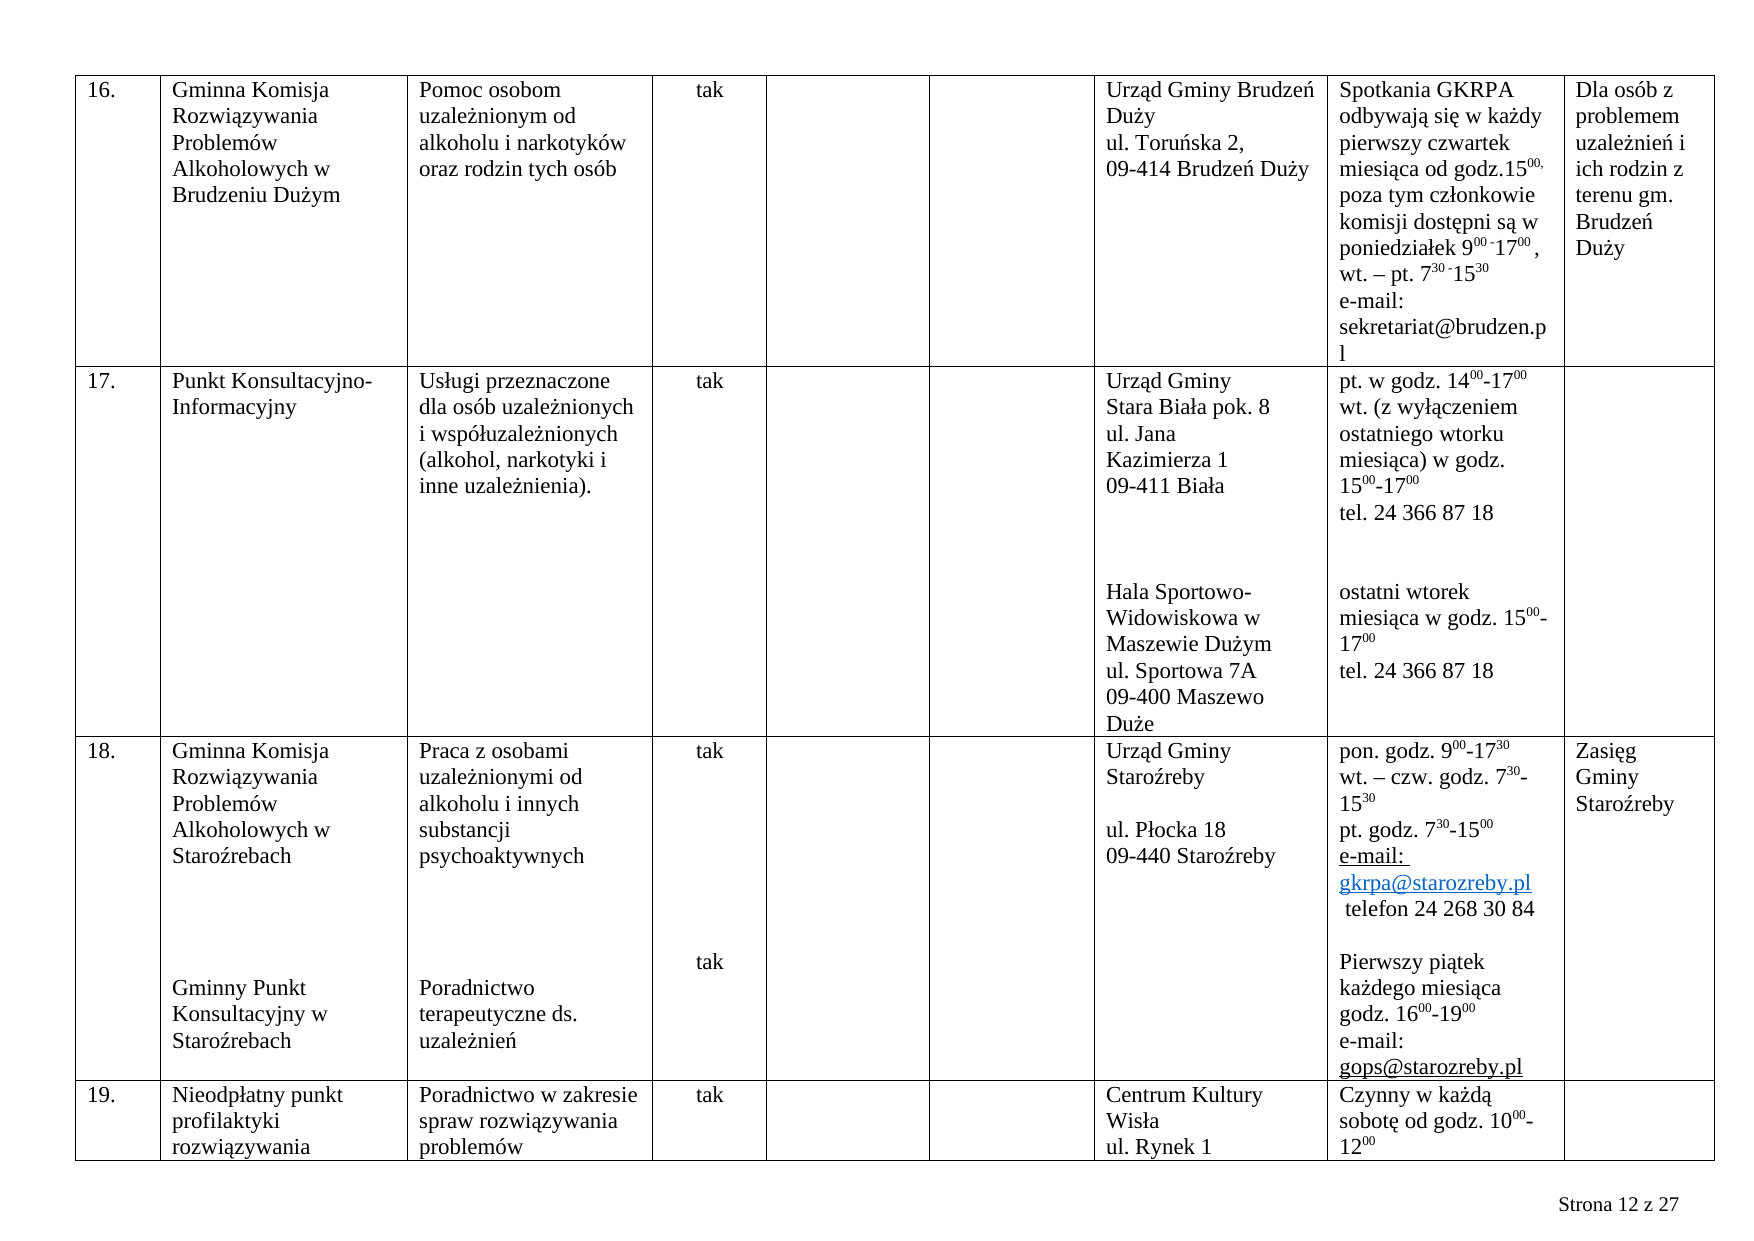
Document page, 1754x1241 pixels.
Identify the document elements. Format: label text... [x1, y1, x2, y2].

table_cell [1328, 1081, 1564, 1160]
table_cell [161, 1081, 407, 1160]
table_cell [767, 737, 929, 1079]
table_cell Usługi przeznaczone dla osób uzależnionych i współuzależnionych (alkohol, narkotyki i inne uzależnienia). [408, 367, 652, 736]
table_cell pt. w godz. 1400-1700 wt. (z wyłączeniem ostatniego wtorku miesiąca) w godz. 1500-1700 tel. 24 366 87 18 ostatni wtorek miesiąca w godz. 1500-1700 tel. 24 366 87 18 [1328, 367, 1564, 736]
table_cell [767, 367, 929, 736]
table_cell Dla osób z problemem uzależnień i ich rodzin z terenu gm. Brudzeń Duży [1565, 76, 1714, 366]
table_cell [1565, 1081, 1714, 1160]
table_cell [1565, 367, 1714, 736]
table_cell Pomoc osobom uzależnionym od alkoholu i narkotyków oraz rodzin tych osób [408, 76, 652, 366]
table_cell 18. [76, 737, 160, 1079]
table_cell Urząd Gminy Staroźreby ul. Płocka 18 09-440 Staroźreby [1095, 737, 1327, 1079]
table_cell [767, 1081, 929, 1160]
table_cell pon. godz. 900-1730 wt. – czw. godz. 730-1530 pt. godz. 730-1500 e-mail: gkrpa@starozreby.pl telefon 24 268 30 84 Pierwszy piątek każdego miesiąca godz. 1600-1900 e-mail: gops@starozreby.pl [1328, 737, 1564, 1079]
table_cell Gminna Komisja Rozwiązywania Problemów Alkoholowych w Staroźrebach Gminny Punkt Konsultacyjny w Staroźrebach [161, 737, 407, 1079]
table_cell Spotkania GKRPA odbywają się w każdy pierwszy czwartek miesiąca od godz.1500, poza tym członkowie komisji dostępni są w poniedziałek 900 -1700 , wt. – pt. 730 -1530 e-mail: sekretariat@brudzen.pl [1328, 76, 1564, 366]
table_cell Praca z osobami uzależnionymi od alkoholu i innych substancji psychoaktywnych Poradnictwo terapeutyczne ds. uzależnień [408, 737, 652, 1079]
table_cell [767, 76, 929, 366]
table_cell tak [653, 367, 766, 736]
table_cell [930, 737, 1094, 1079]
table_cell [408, 1081, 652, 1160]
table_cell [930, 1081, 1094, 1160]
table_cell Gminna Komisja Rozwiązywania Problemów Alkoholowych w Brudzeniu Dużym [161, 76, 407, 366]
table_cell tak [653, 1081, 766, 1160]
table_cell [930, 76, 1094, 366]
table_cell 16. [76, 76, 160, 366]
table_cell Urząd Gminy Brudzeń Duży ul. Toruńska 2, 09-414 Brudzeń Duży [1095, 76, 1327, 366]
table_cell Zasięg Gminy Staroźreby [1565, 737, 1714, 1079]
table_cell tak [653, 76, 766, 366]
table_cell Urząd Gminy Stara Biała pok. 8 ul. Jana Kazimierza 1 09-411 Biała Hala Sportowo-Widowiskowa w Maszewie Dużym ul. Sportowa 7A 09-400 Maszewo Duże [1095, 367, 1327, 736]
table_cell tak tak [653, 737, 766, 1079]
table_cell Punkt Konsultacyjno-Informacyjny [161, 367, 407, 736]
table_cell [930, 367, 1094, 736]
table_cell 19. [76, 1081, 160, 1160]
table_cell 17. [76, 367, 160, 736]
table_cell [1095, 1081, 1327, 1160]
